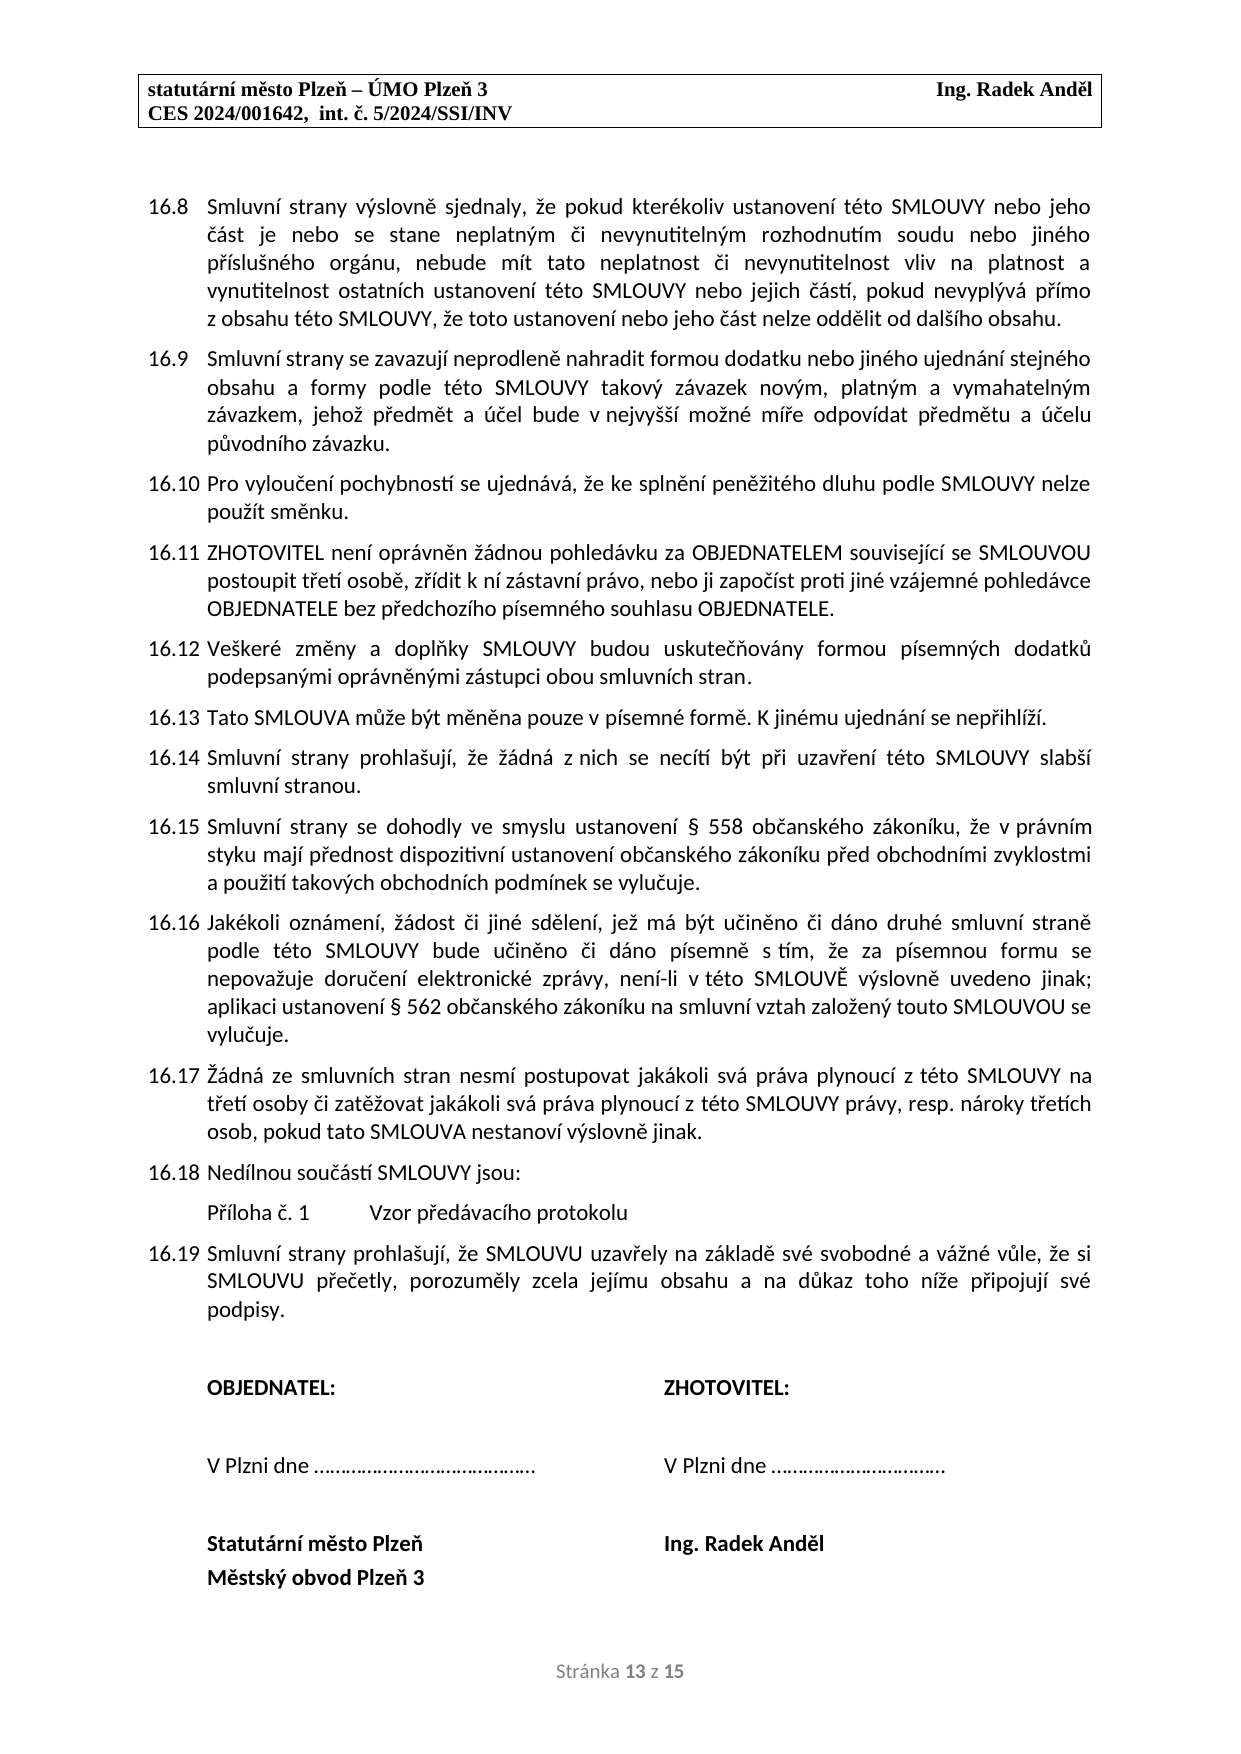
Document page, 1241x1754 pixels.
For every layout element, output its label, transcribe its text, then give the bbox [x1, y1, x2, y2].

list Městský obvod Plzeň 3 [148, 1563, 1092, 1591]
list Smluvní strany prohlašují, že žádná z nich se necítí být při uzavření této SMLOUVY slabší smluvní stranou. [148, 743, 1092, 799]
list Smluvní strany se zavazují neprodleně nahradit formou dodatku nebo jiného ujednání stejného obsahu a formy podle této SMLOUVY takový závazek novým, platným a vymahatelným závazkem, jehož předmět a účel bude v nejvyšší možné míře odpovídat předmětu a účelu původního závazku. [148, 344, 1092, 457]
list Statutární město Plzeň Ing. Radek Anděl [148, 1529, 1092, 1557]
list Veškeré změny a doplňky SMLOUVY budou uskutečňovány formou písemných dodatků podepsanými oprávněnými zástupci obou smluvních stran. [148, 634, 1092, 690]
list Pro vyloučení pochybností se ujednává, že ke splnění peněžitého dluhu podle SMLOUVY nelze použít směnku. [148, 469, 1092, 525]
list Nedílnou součástí SMLOUVY jsou: [148, 1158, 1092, 1186]
list ZHOTOVITEL není oprávněn žádnou pohledávku za OBJEDNATELEM související se SMLOUVOU postoupit třetí osobě, zřídit k ní zástavní právo, nebo ji započíst proti jiné vzájemné pohledávce OBJEDNATELE bez předchozího písemného souhlasu OBJEDNATELE. [148, 538, 1092, 622]
list OBJEDNATEL: ZHOTOVITEL: [148, 1373, 1092, 1401]
list Smluvní strany se dohodly ve smyslu ustanovení § 558 občanského zákoníku, že v právním styku mají přednost dispozitivní ustanovení občanského zákoníku před obchodními zvyklostmi a použití takových obchodních podmínek se vylučuje. [148, 812, 1092, 896]
list Jakékoli oznámení, žádost či jiné sdělení, jež má být učiněno či dáno druhé smluvní straně podle této SMLOUVY bude učiněno či dáno písemně s tím, že za písemnou formu se nepovažuje doručení elektronické zprávy, není-li v této SMLOUVĚ výslovně uvedeno jinak; aplikaci ustanovení § 562 občanského zákoníku na smluvní vztah založený touto SMLOUVOU se vylučuje. [148, 908, 1092, 1048]
list Vzor předávacího protokolu [207, 1198, 1092, 1226]
list Tato SMLOUVA může být měněna pouze v písemné formě. K jinému ujednání se nepřihlíží. [148, 703, 1092, 731]
list Žádná ze smluvních stran nesmí postupovat jakákoli svá práva plynoucí z této SMLOUVY na třetí osoby či zatěžovat jakákoli svá práva plynoucí z této SMLOUVY právy, resp. nároky třetích osob, pokud tato SMLOUVA nestanoví výslovně jinak. [148, 1061, 1092, 1145]
list Smluvní strany výslovně sjednaly, že pokud kterékoliv ustanovení této SMLOUVY nebo jeho část je nebo se stane neplatným či nevynutitelným rozhodnutím soudu nebo jiného příslušného orgánu, nebude mít tato neplatnost či nevynutitelnost vliv na platnost a vynutitelnost ostatních ustanovení této SMLOUVY nebo jejich částí, pokud nevyplývá přímo z obsahu této SMLOUVY, že toto ustanovení nebo jeho část nelze oddělit od dalšího obsahu. [148, 192, 1092, 332]
list Smluvní strany prohlašují, že SMLOUVU uzavřely na základě své svobodné a vážné vůle, že si SMLOUVU přečetly, porozuměly zcela jejímu obsahu a na důkaz toho níže připojují své podpisy. [148, 1239, 1092, 1323]
list V Plzni dne …………………………………… V Plzni dne …………………………… [148, 1451, 1092, 1479]
